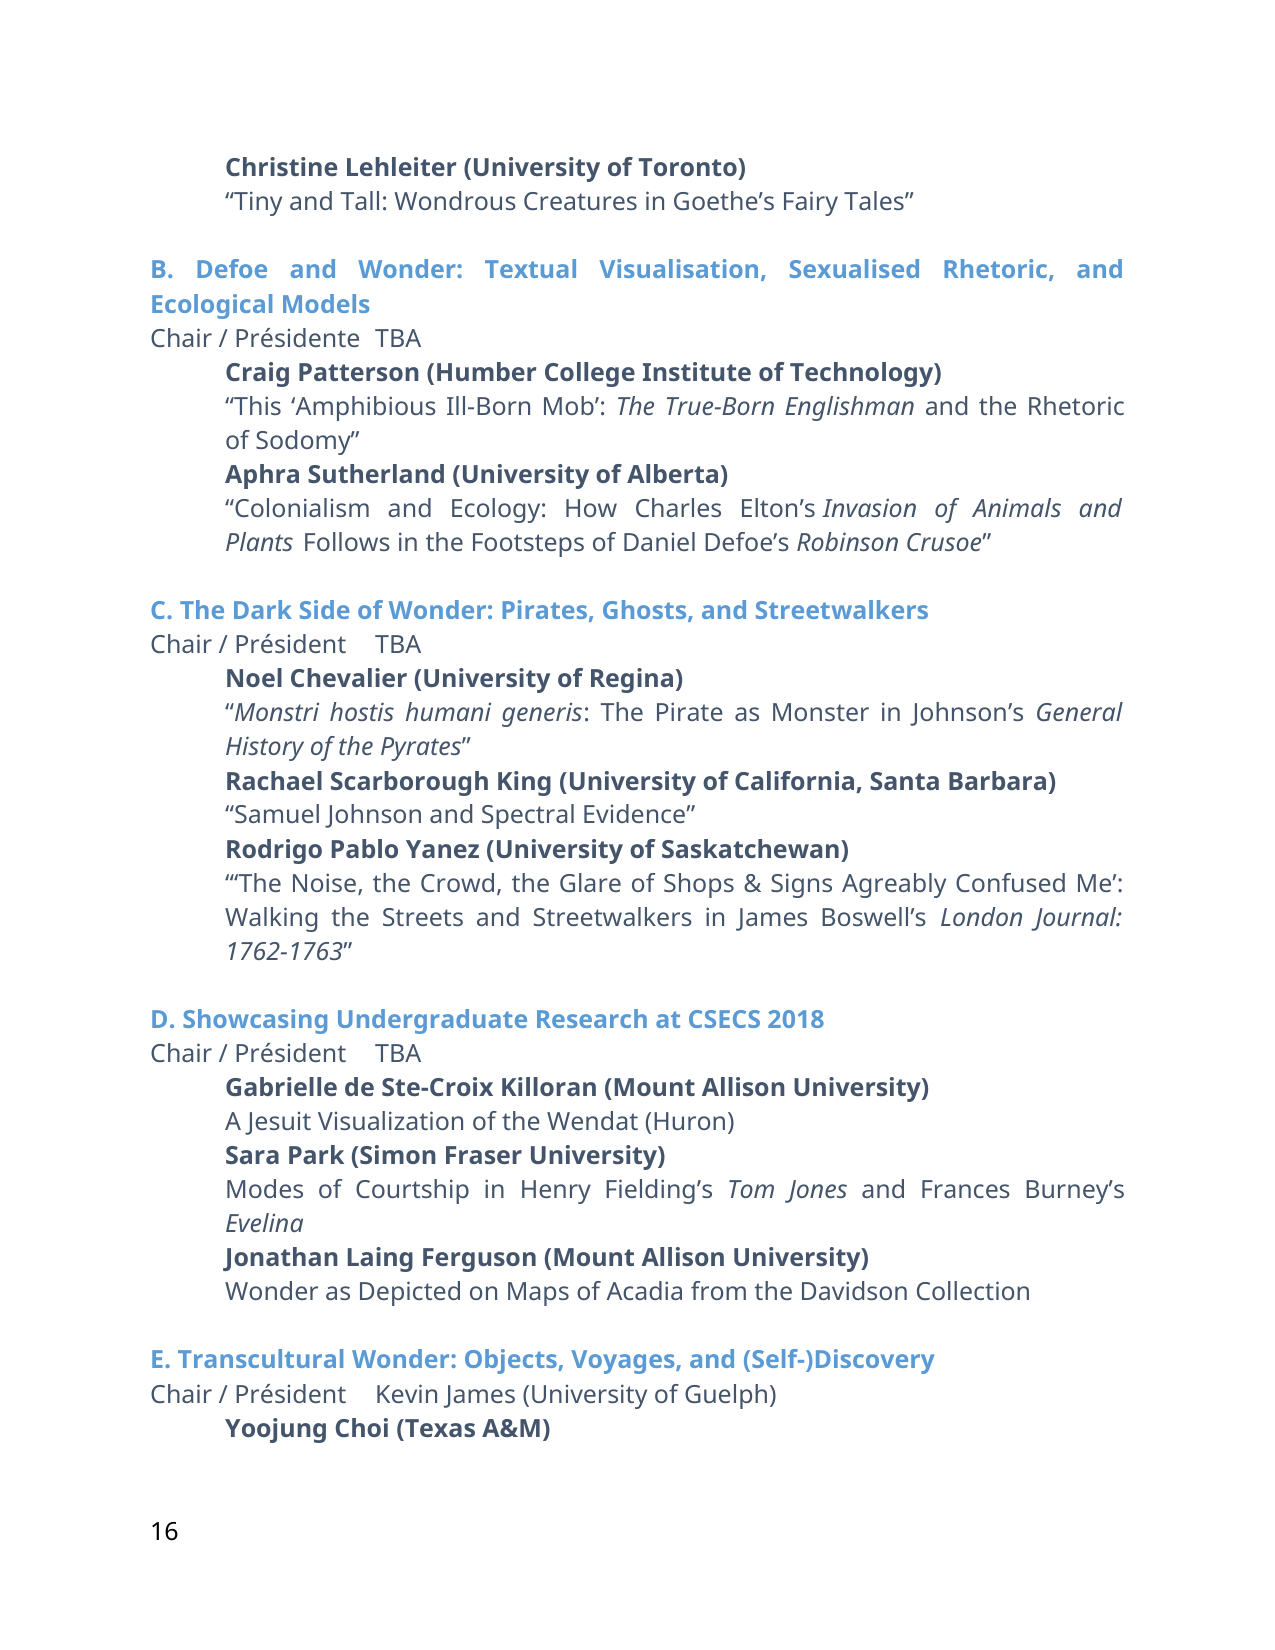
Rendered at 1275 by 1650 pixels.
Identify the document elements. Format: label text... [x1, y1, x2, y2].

text “‘The Noise, the Crowd, the Glare of Shops & Signs Agreably Confused Me’: Walking the Streets and Streetwalkers in James Boswell’s London Journal: 1762-1763” [225, 865, 1125, 967]
text “Samuel Johnson and Spectral Evidence” [150, 797, 1125, 831]
text Aphra Sutherland (University of Alberta) [150, 457, 1125, 491]
text Sara Park (Simon Fraser University) [150, 1138, 1125, 1172]
text Chair / Présidente TBA [150, 320, 1125, 354]
text D. Showcasing Undergraduate Research at CSECS 2018 [150, 1002, 1125, 1036]
text “Monstri hostis humani generis: The Pirate as Monster in Johnson’s General History of the Pyrates” [225, 695, 1125, 763]
text Wonder as Depicted on Maps of Acadia from the Davidson Collection [150, 1274, 1125, 1308]
text E. Transcultural Wonder: Objects, Voyages, and (Self-)Discovery [150, 1342, 1125, 1376]
text Chair / Président Kevin James (University of Guelph) [150, 1376, 1125, 1410]
text “This ‘Amphibious Ill-Born Mob’: The True-Born Englishman and the Rhetoric of Sodomy” [225, 388, 1125, 457]
text A Jesuit Visualization of the Wendat (Huron) [150, 1104, 1125, 1138]
text Christine Lehleiter (University of Toronto) [225, 150, 1125, 184]
text C. The Dark Side of Wonder: Pirates, Ghosts, and Streetwalkers [150, 593, 1125, 627]
text Chair / Président TBA [150, 627, 1125, 661]
text B. Defoe and Wonder: Textual Visualisation, Sexualised Rhetoric, and Ecological Models [150, 252, 1125, 320]
text Rachael Scarborough King (University of California, Santa Barbara) [150, 763, 1125, 797]
text Noel Chevalier (University of Regina) [150, 661, 1125, 695]
text Craig Patterson (Humber College Institute of Technology) [150, 354, 1125, 388]
text Jonathan Laing Ferguson (Mount Allison University) [150, 1240, 1125, 1274]
text Modes of Courtship in Henry Fielding’s Tom Jones and Frances Burney’s Evelina [225, 1172, 1125, 1240]
text Gabrielle de Ste-Croix Killoran (Mount Allison University) [150, 1070, 1125, 1104]
text Yoojung Choi (Texas A&M) [150, 1410, 1125, 1444]
text “Colonialism and Ecology: How Charles Elton’s Invasion of Animals and Plants Follows in the Footsteps of Daniel Defoe’s Robinson Crusoe” [225, 491, 1125, 559]
text Rodrigo Pablo Yanez (University of Saskatchewan) [150, 831, 1125, 865]
text “Tiny and Tall: Wondrous Creatures in Goethe’s Fairy Tales” [150, 184, 1125, 218]
text Chair / Président TBA [150, 1036, 1125, 1070]
